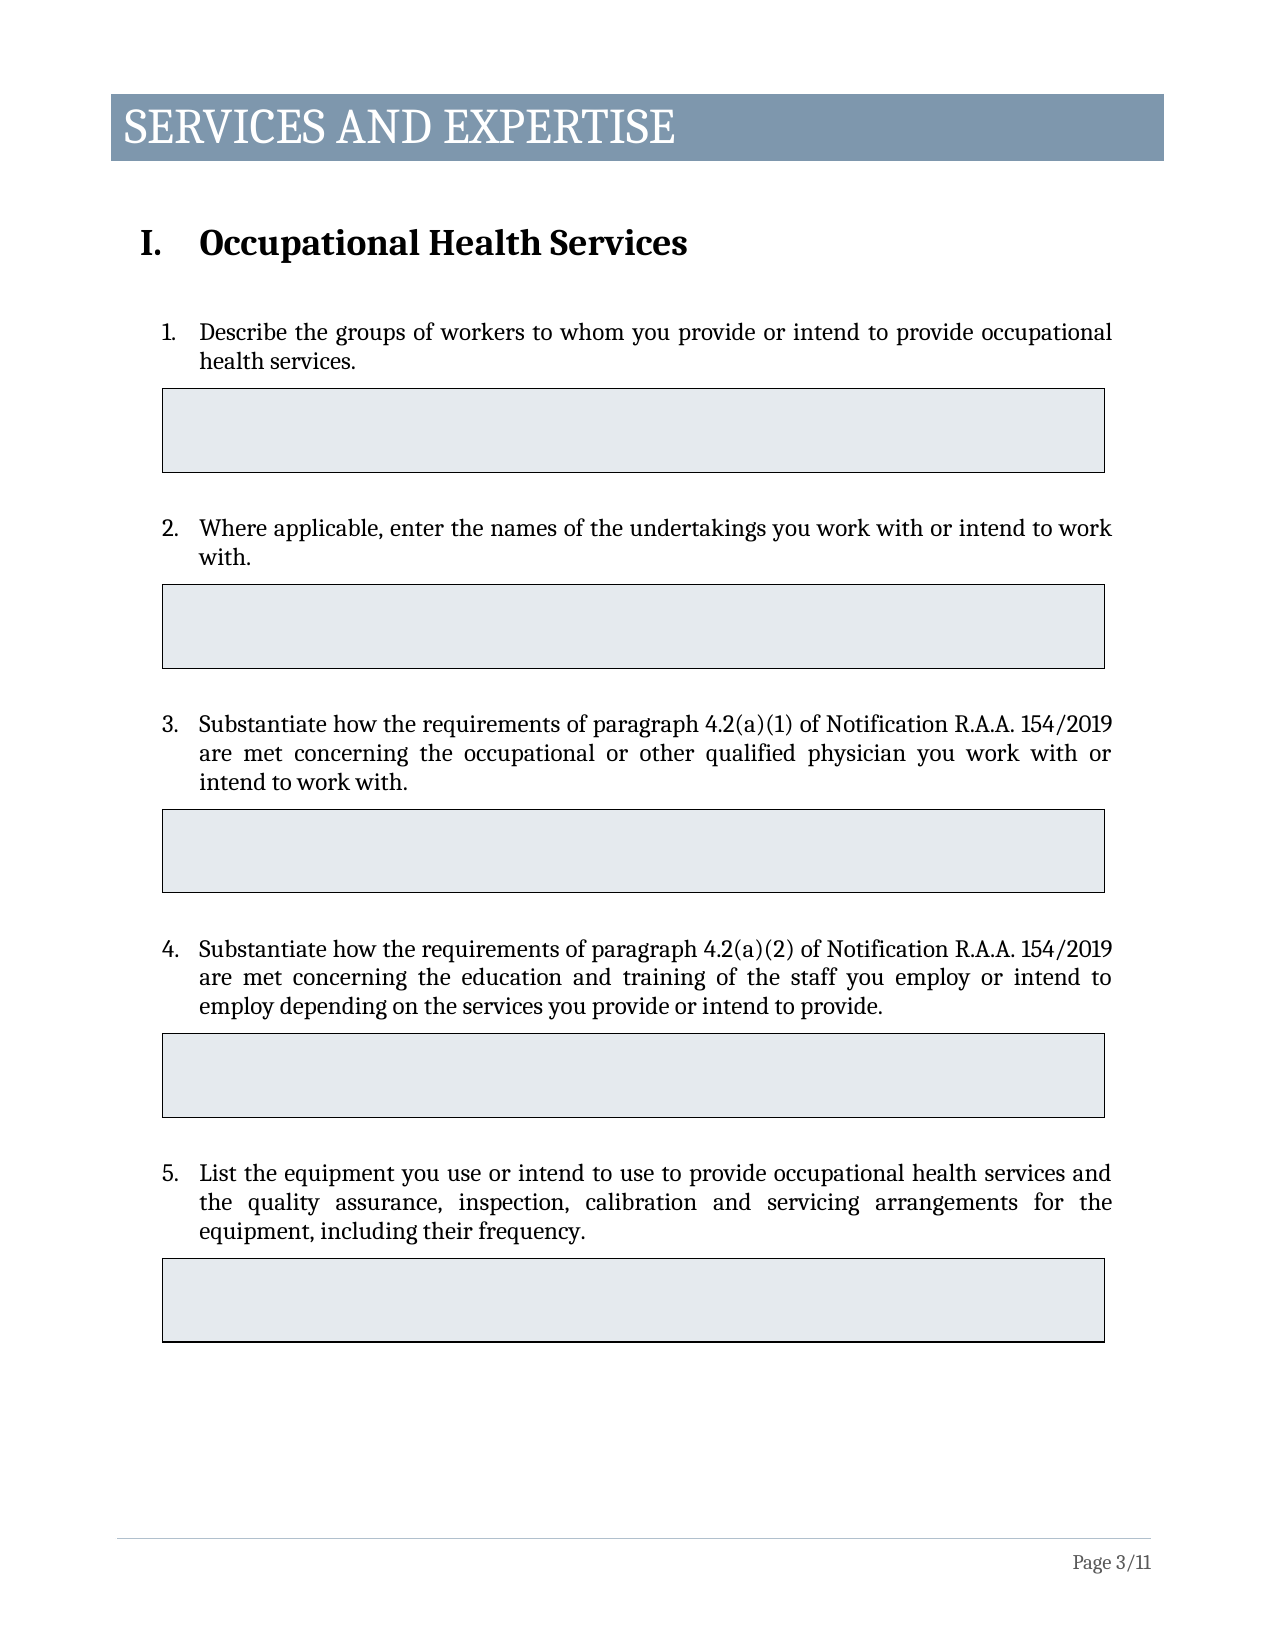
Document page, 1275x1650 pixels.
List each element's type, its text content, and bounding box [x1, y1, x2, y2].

table_header [163, 585, 1104, 668]
subtitle Occupational Health Services [162, 221, 1151, 264]
list Substantiate how the requirements of paragraph 4.2(a)(2) of Notification R.A.A. 154/2019 are met concerning the education and training of the staff you employ or intend to employ depending on the services you provide or intend to provide. [162, 934, 1113, 1021]
list Describe the groups of workers to whom you provide or intend to provide occupational health services. [162, 318, 1113, 376]
list List the equipment you use or intend to use to provide occupational health services and the quality assurance, inspection, calibration and servicing arrangements for the equipment, including their frequency. [162, 1159, 1113, 1245]
table_header [163, 810, 1104, 892]
list Where applicable, enter the names of the undertakings you work with or intend to work with. [162, 514, 1113, 572]
table_header [163, 1034, 1104, 1117]
list Substantiate how the requirements of paragraph 4.2(a)(1) of Notification R.A.A. 154/2019 are met concerning the occupational or other qualified physician you work with or intend to work with. [162, 710, 1113, 796]
table_header [163, 389, 1104, 472]
table_header [163, 1259, 1104, 1341]
